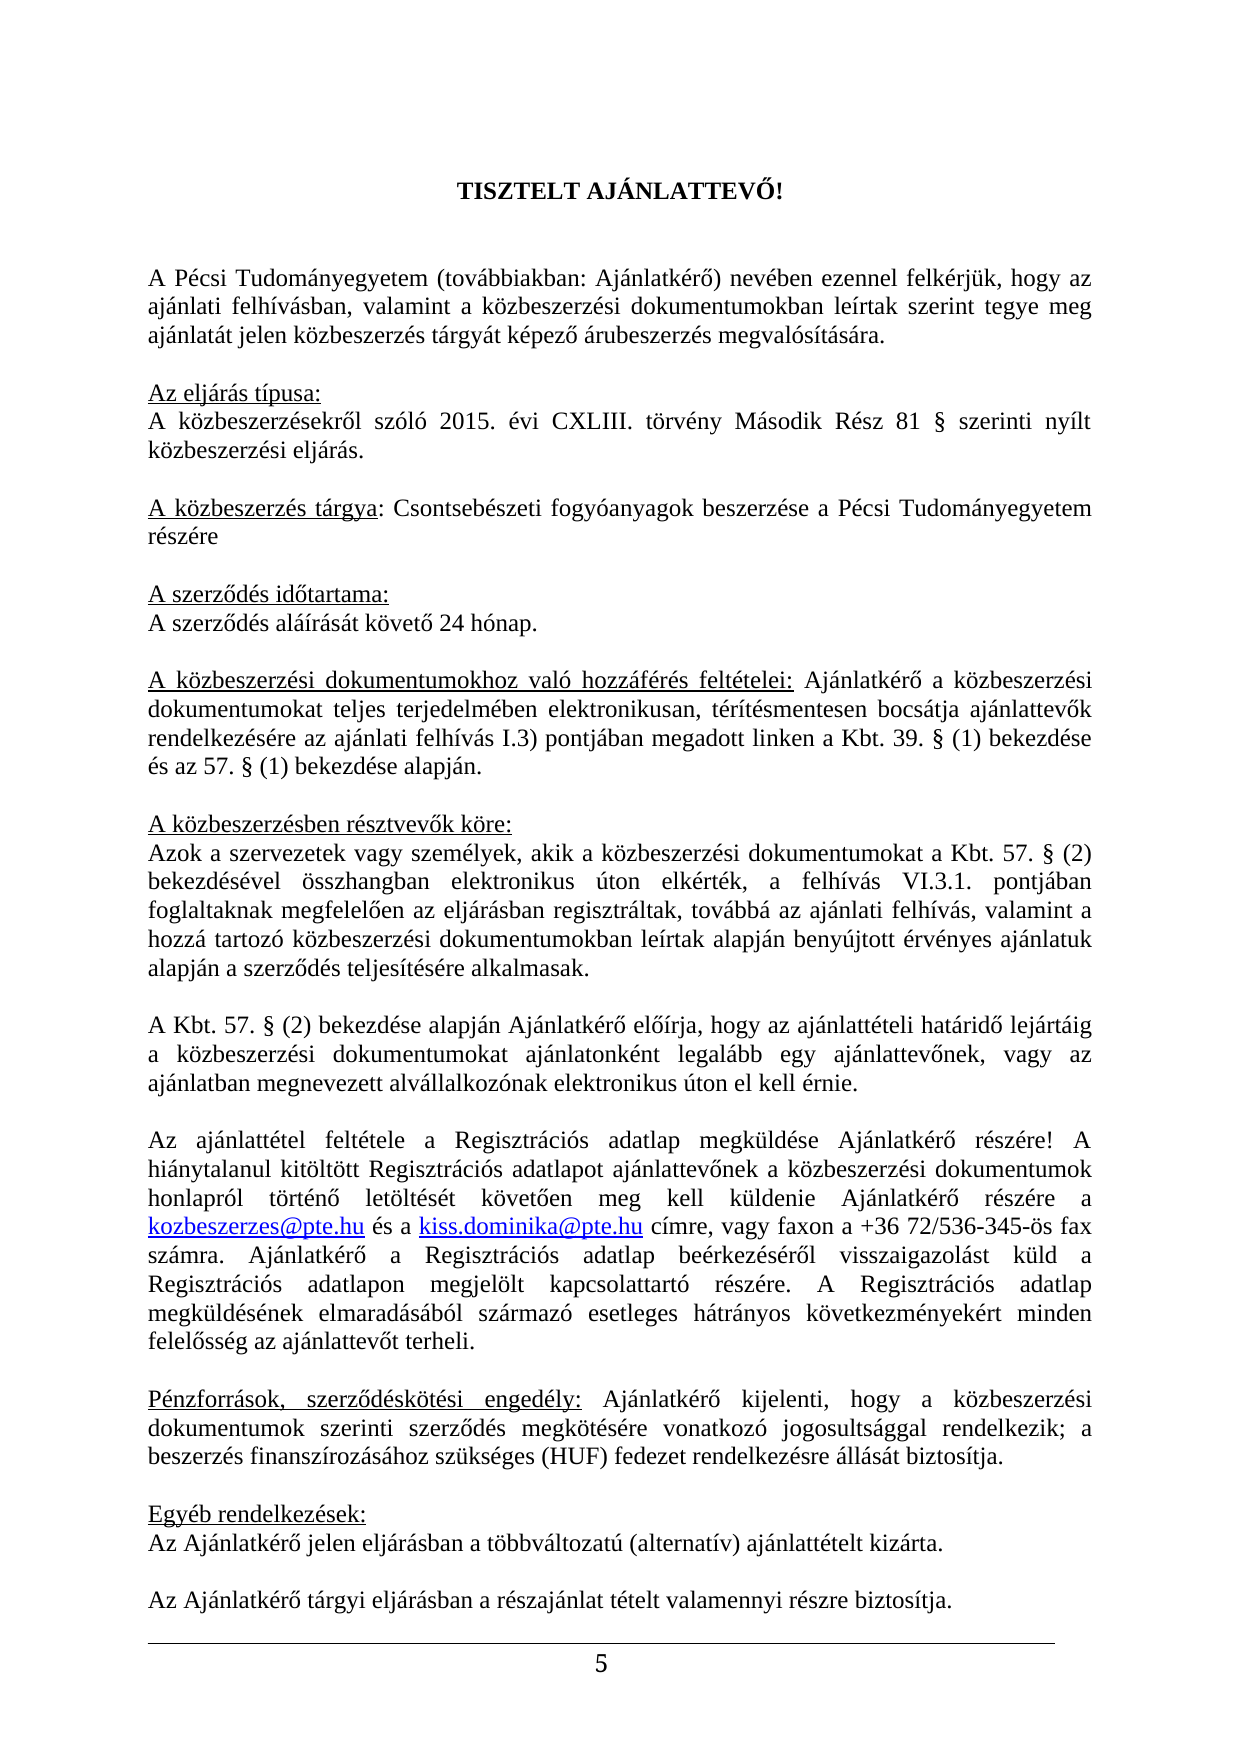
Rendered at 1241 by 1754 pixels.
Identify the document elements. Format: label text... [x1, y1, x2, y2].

text Az Ajánlatkérő jelen eljárásban a többváltozatú (alternatív) ajánlattételt kizárta. [148, 1528, 1093, 1556]
text TISZTELT AJÁNLATTEVŐ! [148, 176, 1093, 205]
text Az eljárás típusa: [148, 378, 1093, 406]
text Egyéb rendelkezések: [148, 1499, 1093, 1528]
text Pénzforrások, szerződéskötési engedély: Ajánlatkérő kijelenti, hogy a közbeszerzési dokumentumok szerinti szerződés megkötésére vonatkozó jogosultsággal rendelkezik; a beszerzés finanszírozásához szükséges (HUF) fedezet rendelkezésre állását biztosítja. [148, 1384, 1093, 1470]
text Azok a szervezetek vagy személyek, akik a közbeszerzési dokumentumokat a Kbt. 57. § (2) bekezdésével összhangban elektronikus úton elkérték, a felhívás VI.3.1. pontjában foglaltaknak megfelelően az eljárásban regisztráltak, továbbá az ajánlati felhívás, valamint a hozzá tartozó közbeszerzési dokumentumokban leírtak alapján benyújtott érvényes ajánlatuk alapján a szerződés teljesítésére alkalmasak. [148, 838, 1093, 981]
text A közbeszerzés tárgya: Csontsebészeti fogyóanyagok beszerzése a Pécsi Tudományegyetem részére [148, 493, 1093, 550]
text A Kbt. 57. § (2) bekezdése alapján Ajánlatkérő előírja, hogy az ajánlattételi határidő lejártáig a közbeszerzési dokumentumokat ajánlatonként legalább egy ajánlattevőnek, vagy az ajánlatban megnevezett alvállalkozónak elektronikus úton el kell érnie. [148, 1010, 1093, 1096]
text A közbeszerzésekről szóló 2015. évi CXLIII. törvény Második Rész 81 § szerinti nyílt közbeszerzési eljárás. [148, 406, 1093, 464]
text A Pécsi Tudományegyetem (továbbiakban: Ajánlatkérő) nevében ezennel felkérjük, hogy az ajánlati felhívásban, valamint a közbeszerzési dokumentumokban leírtak szerint tegye meg ajánlatát jelen közbeszerzés tárgyát képező árubeszerzés megvalósítására. [148, 263, 1093, 349]
text A közbeszerzésben résztvevők köre: [148, 809, 1093, 838]
text A szerződés aláírását követő 24 hónap. [148, 608, 1093, 636]
text A szerződés időtartama: [148, 579, 1093, 608]
text Az Ajánlatkérő tárgyi eljárásban a részajánlat tételt valamennyi részre biztosítja. [148, 1585, 1093, 1614]
text A közbeszerzési dokumentumokhoz való hozzáférés feltételei: Ajánlatkérő a közbeszerzési dokumentumokat teljes terjedelmében elektronikusan, térítésmentesen bocsátja ajánlattevők rendelkezésére az ajánlati felhívás I.3) pontjában megadott linken a Kbt. 39. § (1) bekezdése és az 57. § (1) bekezdése alapján. [148, 665, 1093, 780]
text Az ajánlattétel feltétele a Regisztrációs adatlap megküldése Ajánlatkérő részére! A hiánytalanul kitöltött Regisztrációs adatlapot ajánlattevőnek a közbeszerzési dokumentumok honlapról történő letöltését követően meg kell küldenie Ajánlatkérő részére a kozbeszerzes@pte.hu és a kiss.dominika@pte.hu címre, vagy faxon a +36 72/536-345-ös fax számra. Ajánlatkérő a Regisztrációs adatlap beérkezéséről visszaigazolást küld a Regisztrációs adatlapon megjelölt kapcsolattartó részére. A Regisztrációs adatlap megküldésének elmaradásából származó esetleges hátrányos következményekért minden felelősség az ajánlattevőt terheli. [148, 1125, 1093, 1355]
